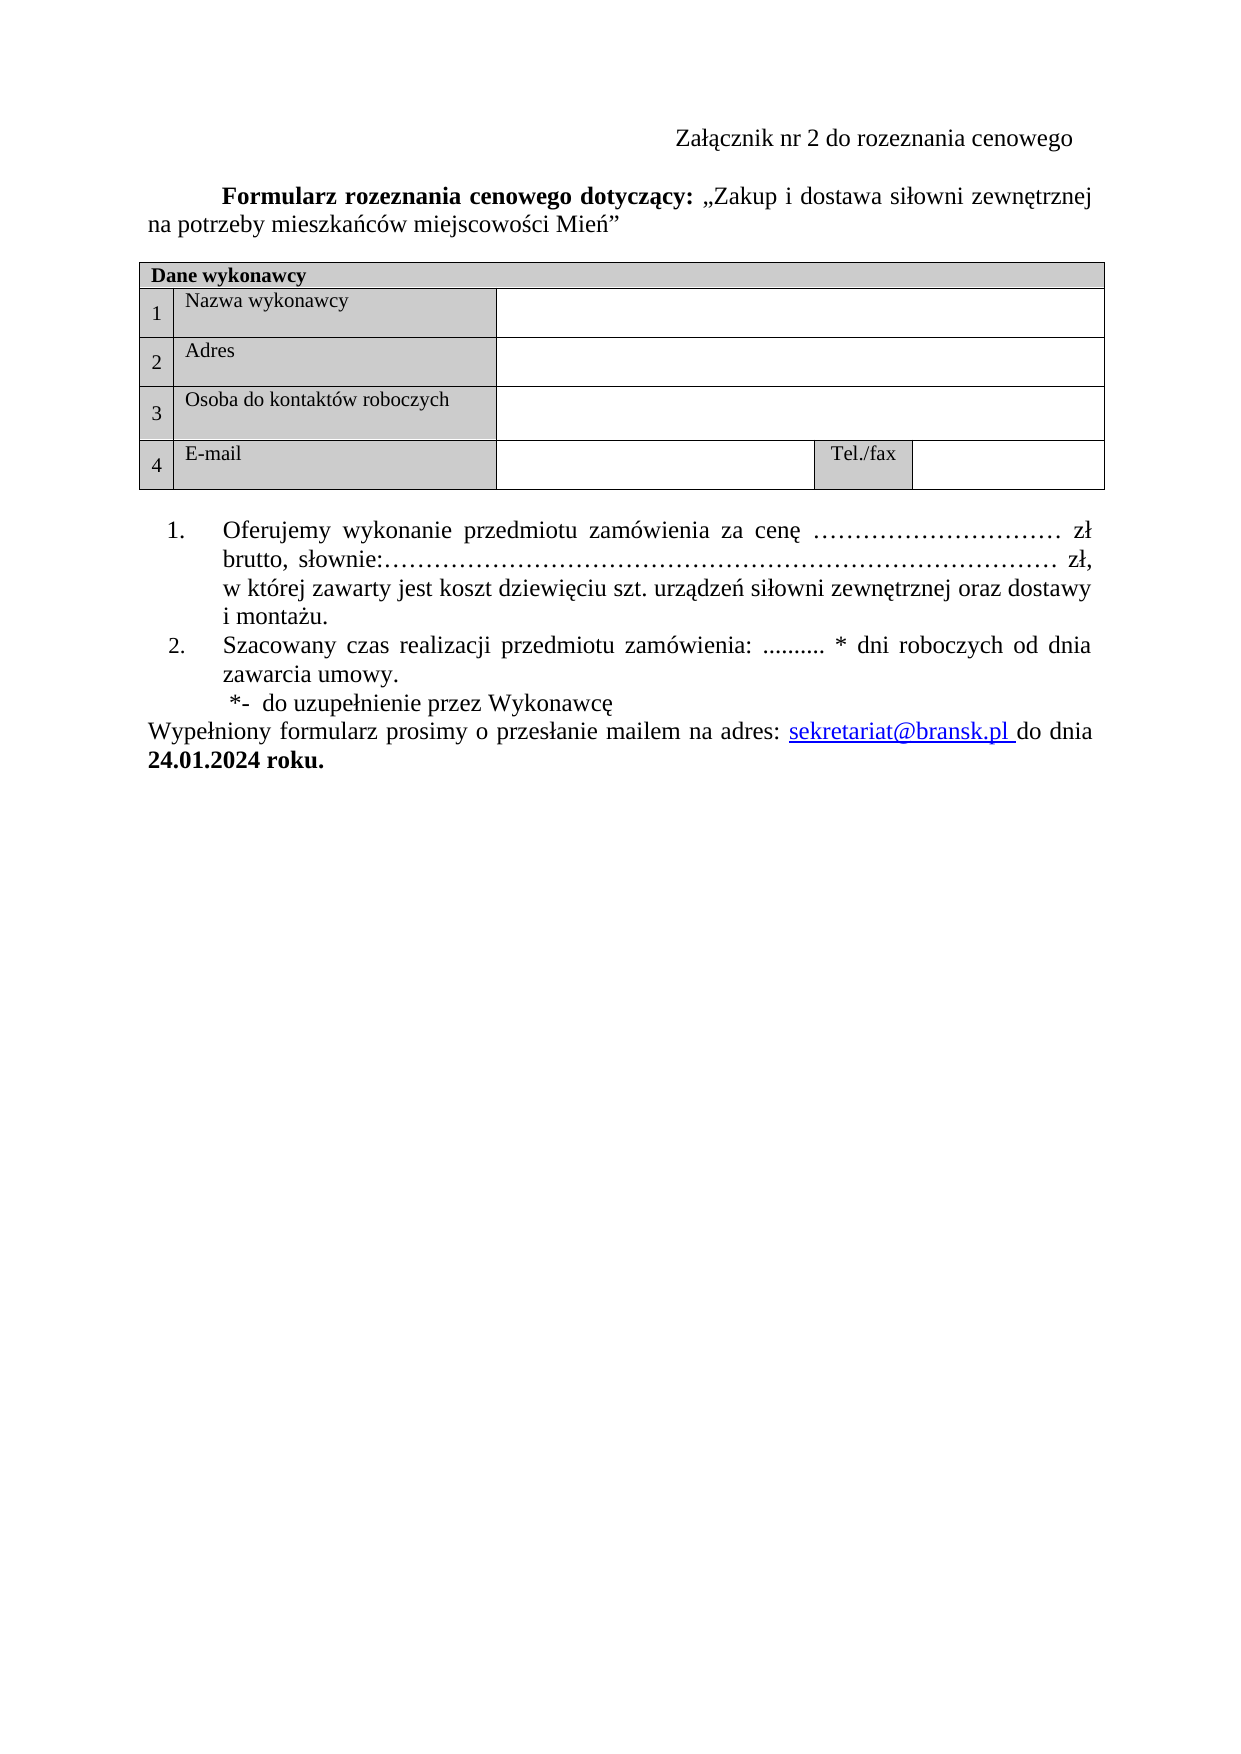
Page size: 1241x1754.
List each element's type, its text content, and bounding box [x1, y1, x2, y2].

table_cell [497, 441, 814, 489]
table_cell [497, 387, 1104, 439]
table_cell E-mail [174, 441, 496, 489]
table_cell 3 [140, 387, 173, 439]
table_cell Tel./fax [815, 441, 912, 489]
table_cell Osoba do kontaktów roboczych [174, 387, 496, 439]
list Oferujemy wykonanie przedmiotu zamówienia za cenę ………………………… zł brutto, słownie:……………………………………………………………………… zł, w której zawarty jest koszt dziewięciu szt. urządzeń siłowni zewnętrznej oraz dostawy i montażu. [185, 515, 1092, 630]
table_cell Nazwa wykonawcy [174, 289, 496, 337]
table_cell 4 [140, 441, 173, 489]
table_cell 2 [140, 338, 173, 386]
list *- do uzupełnienie przez Wykonawcę [223, 688, 1092, 716]
table_cell [497, 338, 1104, 386]
text Wypełniony formularz prosimy o przesłanie mailem na adres: sekretariat@bransk.pl do dnia 24.01.2024 roku. [148, 716, 1092, 774]
table_cell Adres [174, 338, 496, 386]
table_cell [497, 289, 1104, 337]
table_header Dane wykonawcy [140, 263, 1104, 287]
text Formularz rozeznania cenowego dotyczący: „Zakup i dostawa siłowni zewnętrznej na potrzeby mieszkańców miejscowości Mień” [148, 181, 1092, 238]
list Szacowany czas realizacji przedmiotu zamówienia: .......... * dni roboczych od dnia zawarcia umowy. [185, 630, 1092, 688]
text Załącznik nr 2 do rozeznania cenowego [148, 123, 1092, 181]
table_cell 1 [140, 289, 173, 337]
table_cell [913, 441, 1104, 489]
